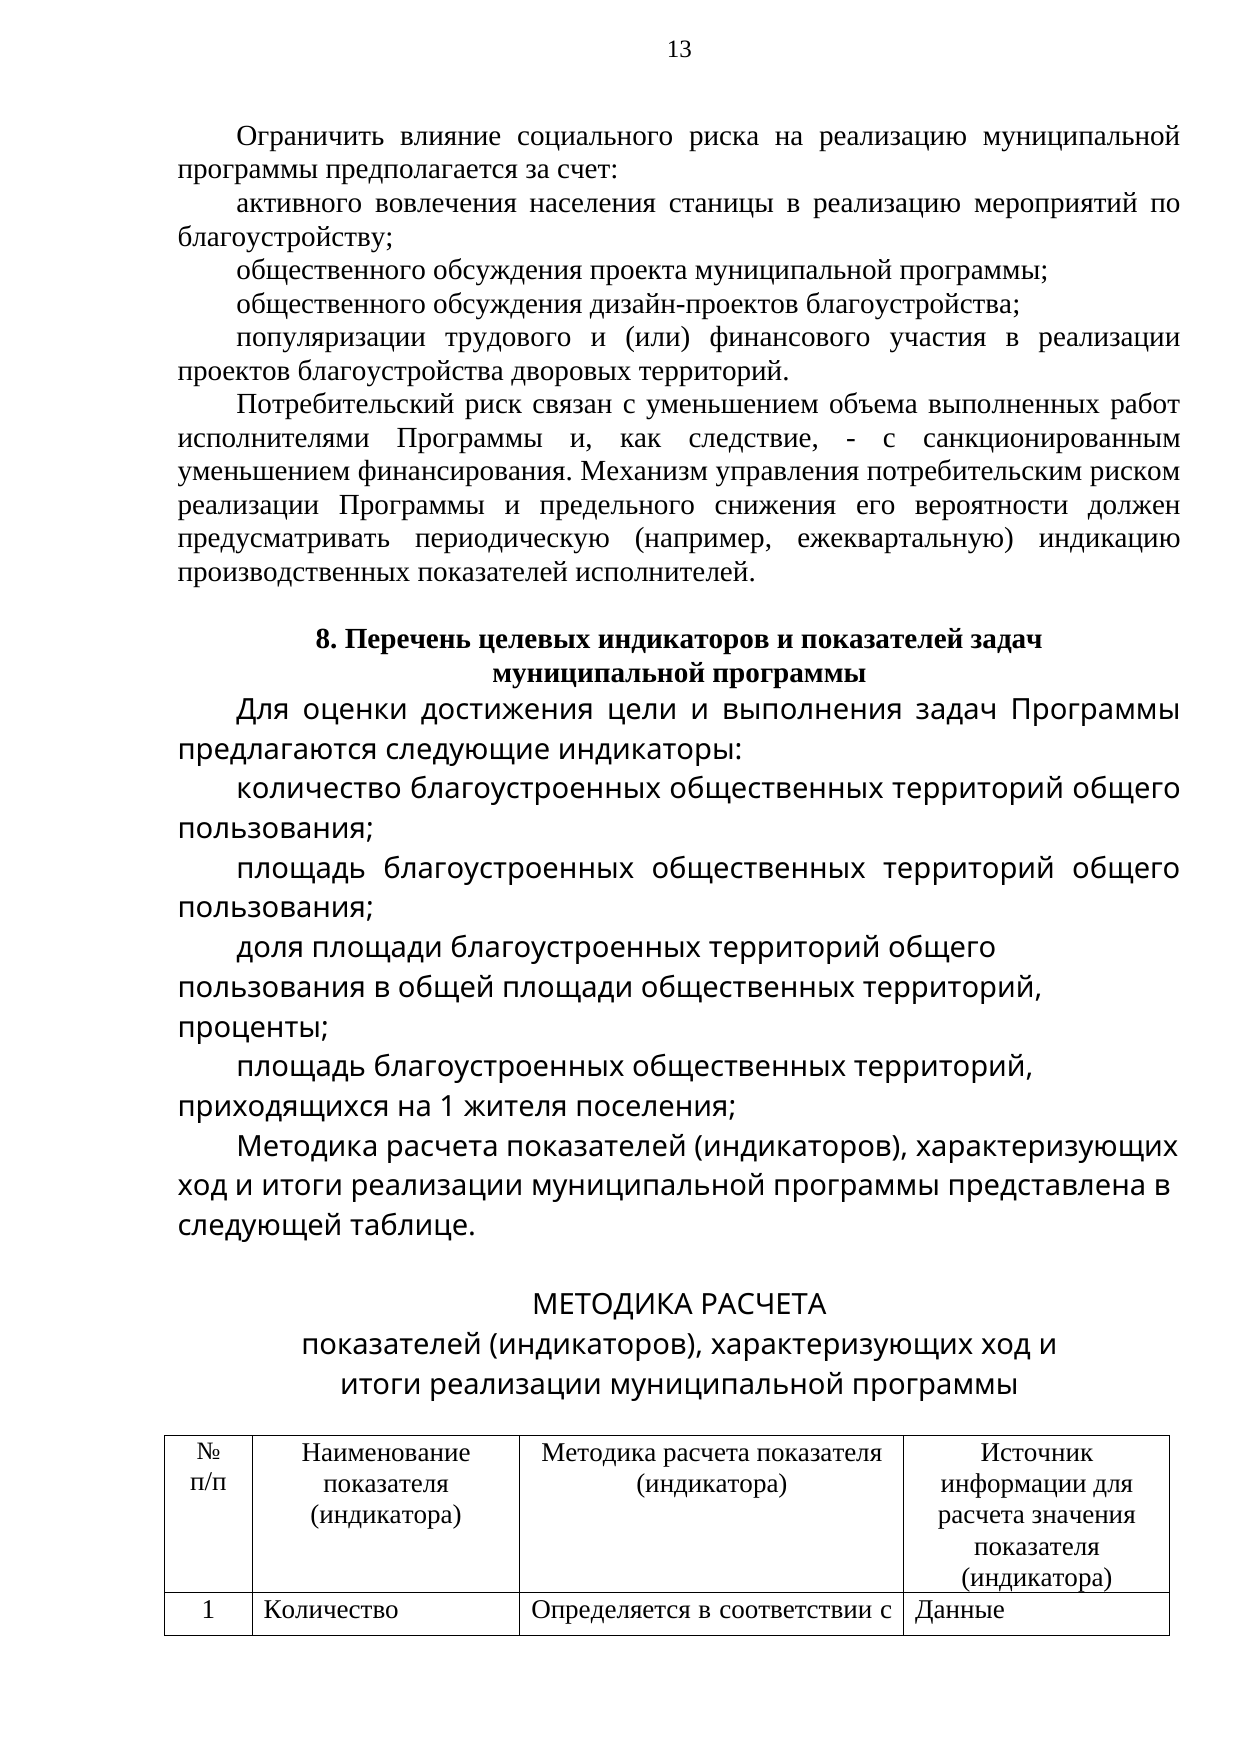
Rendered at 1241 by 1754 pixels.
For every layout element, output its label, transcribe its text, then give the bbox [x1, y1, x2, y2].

text площадь благоустроенных общественных территорий общего пользования; [177, 847, 1181, 926]
text МЕТОДИКА РАСЧЕТА [177, 1284, 1181, 1323]
text общественного обсуждения дизайн-проектов благоустройства; [177, 286, 1181, 319]
text Ограничить влияние социального риска на реализацию муниципальной программы предполагается за счет: [177, 118, 1181, 185]
table_cell 1 [165, 1593, 252, 1635]
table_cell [253, 1593, 519, 1635]
table_header Наименование показателя (индикатора) [253, 1436, 519, 1592]
text Методика расчета показателей (индикаторов), характеризующих ход и итоги реализации муниципальной программы представлена в следующей таблице. [177, 1125, 1181, 1244]
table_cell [520, 1593, 903, 1635]
text итоги реализации муниципальной программы [177, 1363, 1181, 1403]
text муниципальной программы [177, 655, 1181, 688]
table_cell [904, 1593, 1169, 1635]
text площадь благоустроенных общественных территорий, приходящихся на 1 жителя поселения; [177, 1046, 1181, 1125]
text 8. Перечень целевых индикаторов и показателей задач [177, 621, 1181, 655]
text количество благоустроенных общественных территорий общего пользования; [177, 768, 1181, 847]
text общественного обсуждения проекта муниципальной программы; [177, 252, 1181, 286]
table_header Методика расчета показателя (индикатора) [520, 1436, 903, 1592]
table_header Источник информации для расчета значения показателя (индикатора) [904, 1436, 1169, 1592]
text показателей (индикаторов), характеризующих ход и [177, 1323, 1181, 1363]
text Для оценки достижения цели и выполнения задач Программы предлагаются следующие индикаторы: [177, 688, 1181, 768]
text активного вовлечения населения станицы в реализацию мероприятий по благоустройству; [177, 185, 1181, 252]
text Потребительский риск связан с уменьшением объема выполненных работ исполнителями Программы и, как следствие, - с санкционированным уменьшением финансирования. Механизм управления потребительским риском реализации Программы и предельного снижения его вероятности должен предусматривать периодическую (например, ежеквартальную) индикацию производственных показателей исполнителей. [177, 386, 1181, 588]
table_header № п/п [165, 1436, 252, 1592]
text доля площади благоустроенных территорий общего пользования в общей площади общественных территорий, проценты; [177, 926, 1181, 1046]
text популяризации трудового и (или) финансового участия в реализации проектов благоустройства дворовых территорий. [177, 319, 1181, 386]
